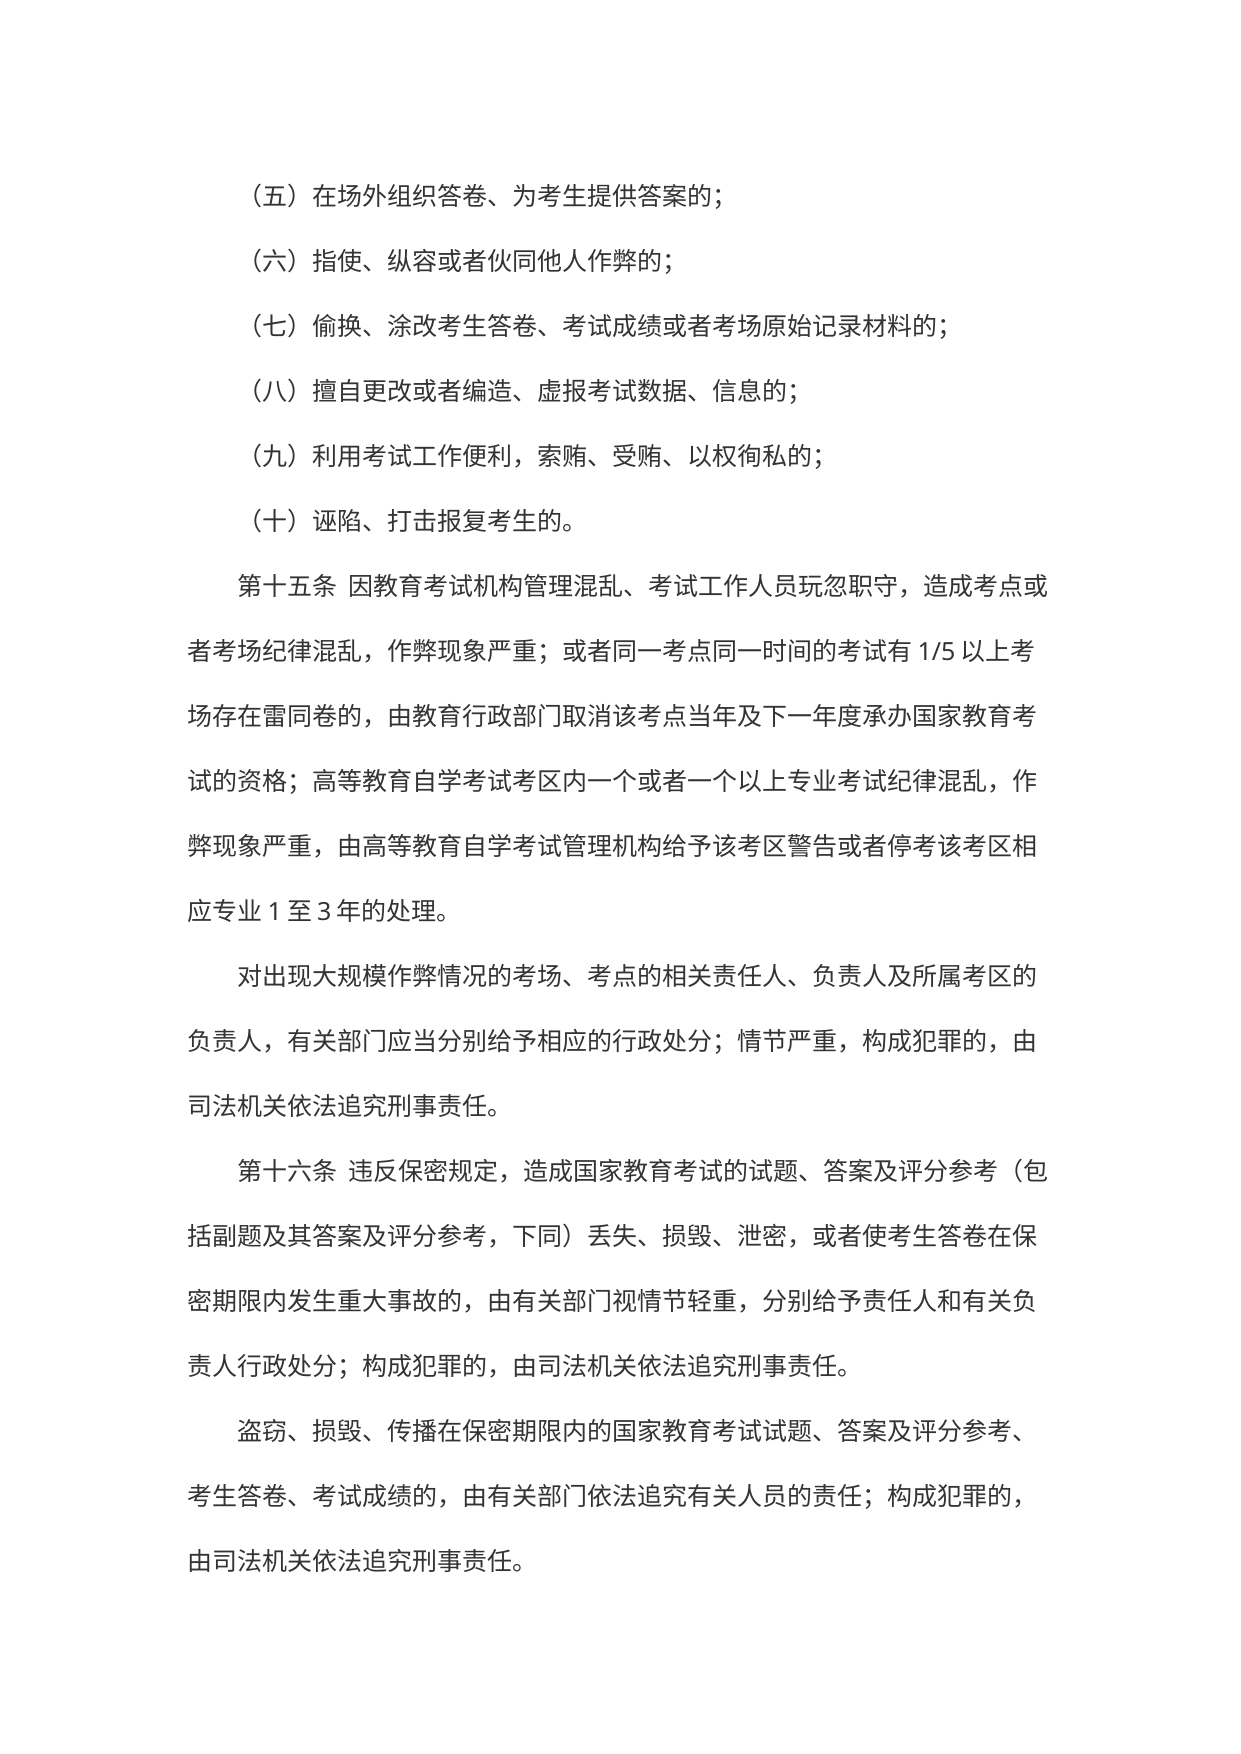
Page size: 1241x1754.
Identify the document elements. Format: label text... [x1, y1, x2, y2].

text （六）指使、纵容或者伙同他人作弊的； [187, 227, 1053, 292]
text （九）利用考试工作便利，索贿、受贿、以权徇私的； [187, 422, 1053, 487]
text 第十五条 因教育考试机构管理混乱、考试工作人员玩忽职守，造成考点或者考场纪律混乱，作弊现象严重；或者同一考点同一时间的考试有1/5以上考场存在雷同卷的，由教育行政部门取消该考点当年及下一年度承办国家教育考试的资格；高等教育自学考试考区内一个或者一个以上专业考试纪律混乱，作弊现象严重，由高等教育自学考试管理机构给予该考区警告或者停考该考区相应专业1至3年的处理。 [187, 552, 1053, 942]
text （五）在场外组织答卷、为考生提供答案的； [187, 162, 1053, 227]
text 第十六条 违反保密规定，造成国家教育考试的试题、答案及评分参考（包括副题及其答案及评分参考，下同）丢失、损毁、泄密，或者使考生答卷在保密期限内发生重大事故的，由有关部门视情节轻重，分别给予责任人和有关负责人行政处分；构成犯罪的，由司法机关依法追究刑事责任。 [187, 1137, 1053, 1397]
text （八）擅自更改或者编造、虚报考试数据、信息的； [187, 357, 1053, 422]
text 盗窃、损毁、传播在保密期限内的国家教育考试试题、答案及评分参考、考生答卷、考试成绩的，由有关部门依法追究有关人员的责任；构成犯罪的，由司法机关依法追究刑事责任。 [187, 1397, 1053, 1592]
text （七）偷换、涂改考生答卷、考试成绩或者考场原始记录材料的； [187, 292, 1053, 357]
text 对出现大规模作弊情况的考场、考点的相关责任人、负责人及所属考区的负责人，有关部门应当分别给予相应的行政处分；情节严重，构成犯罪的，由司法机关依法追究刑事责任。 [187, 942, 1053, 1137]
text （十）诬陷、打击报复考生的。 [187, 487, 1053, 552]
